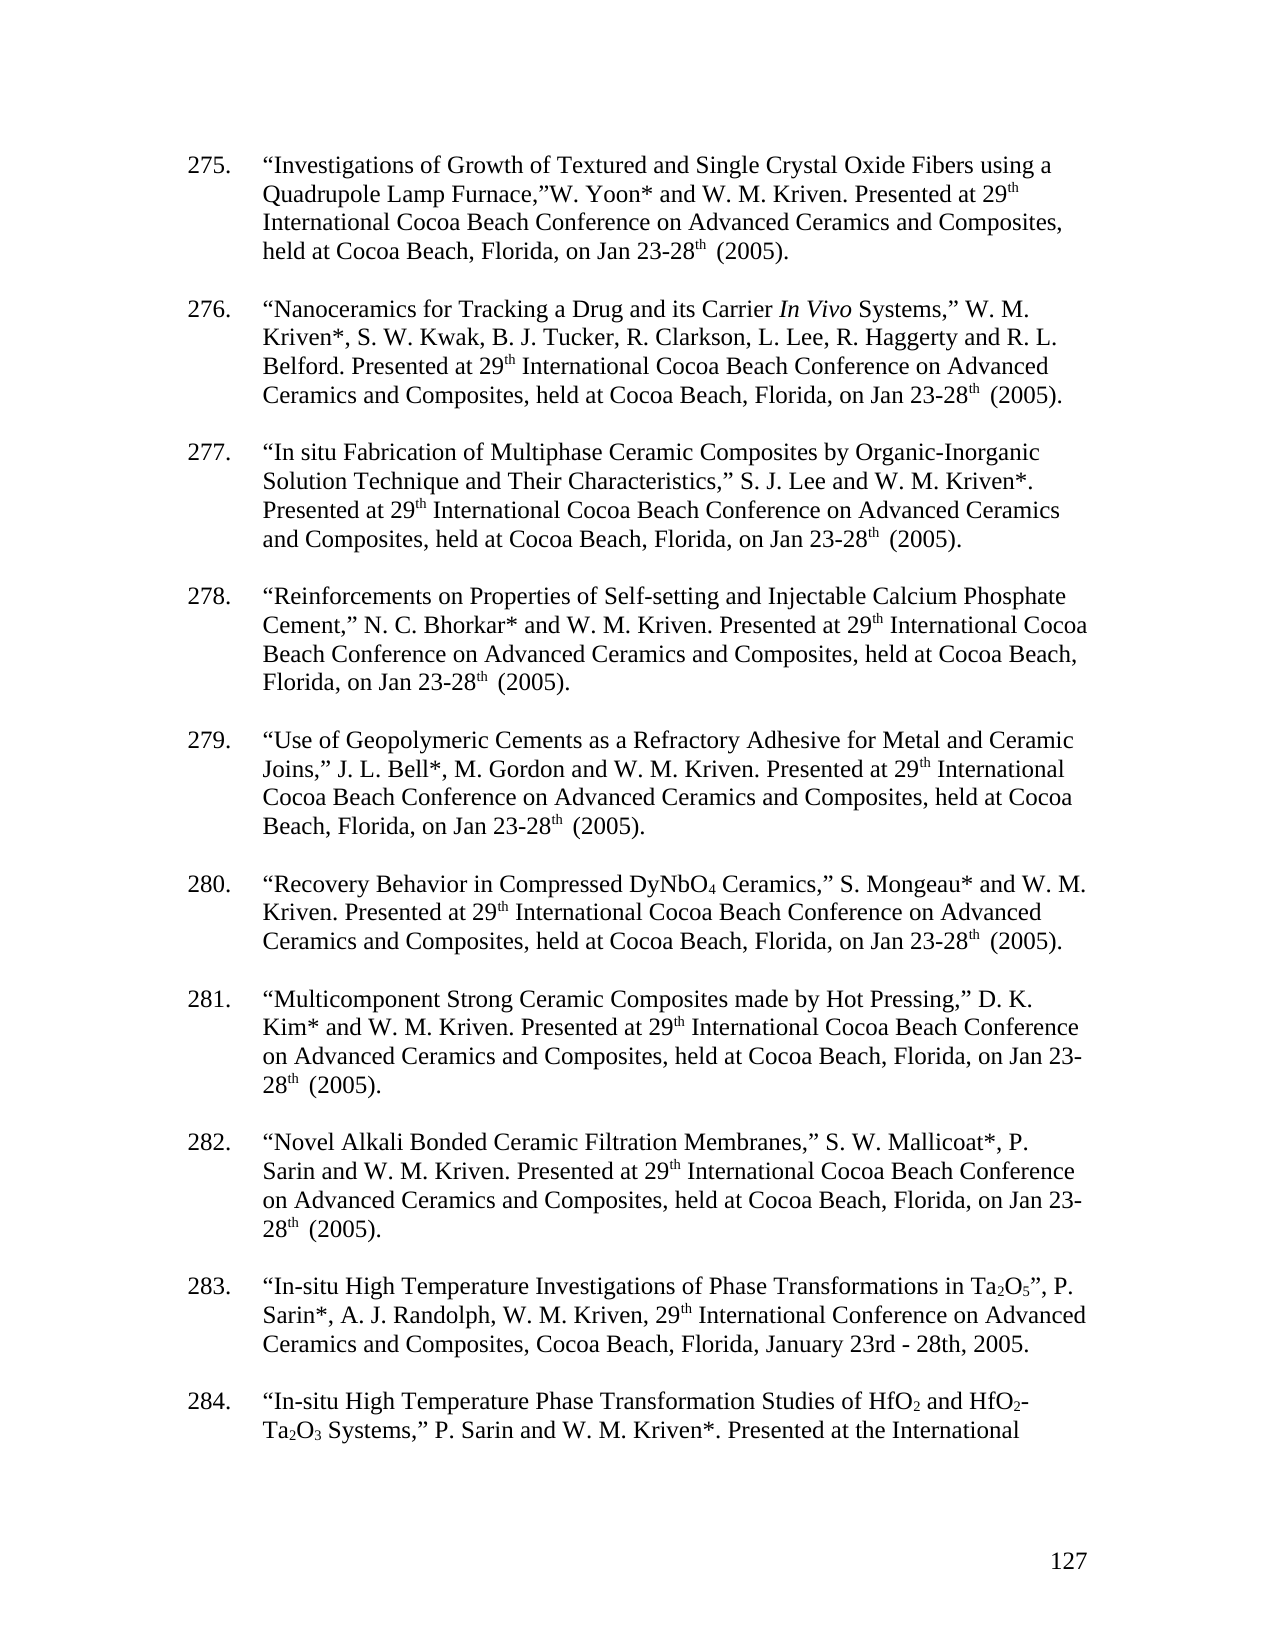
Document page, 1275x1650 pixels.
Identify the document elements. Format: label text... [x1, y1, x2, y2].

list “Reinforcements on Properties of Self-setting and Injectable Calcium Phosphate Cement,” N. C. Bhorkar* and W. M. Kriven. Presented at 29th International Cocoa Beach Conference on Advanced Ceramics and Composites, held at Cocoa Beach, Florida, on Jan 23-28th (2005). [187, 581, 1087, 696]
list “Multicomponent Strong Ceramic Composites made by Hot Pressing,” D. K. Kim* and W. M. Kriven. Presented at 29th International Cocoa Beach Conference on Advanced Ceramics and Composites, held at Cocoa Beach, Florida, on Jan 23-28th (2005). [187, 984, 1087, 1099]
list “Nanoceramics for Tracking a Drug and its Carrier In Vivo Systems,” W. M. Kriven*, S. W. Kwak, B. J. Tucker, R. Clarkson, L. Lee, R. Haggerty and R. L. Belford. Presented at 29th International Cocoa Beach Conference on Advanced Ceramics and Composites, held at Cocoa Beach, Florida, on Jan 23-28th (2005). [187, 294, 1087, 409]
list “Investigations of Growth of Textured and Single Crystal Oxide Fibers using a Quadrupole Lamp Furnace,”W. Yoon* and W. M. Kriven. Presented at 29th International Cocoa Beach Conference on Advanced Ceramics and Composites, held at Cocoa Beach, Florida, on Jan 23-28th (2005). [187, 150, 1087, 265]
text 283. “In-situ High Temperature Investigations of Phase Transformations in Ta2O5”, P. Sarin*, A. J. Randolph, W. M. Kriven, 29th International Conference on Advanced Ceramics and Composites, Cocoa Beach, Florida, January 23rd - 28th, 2005. [187, 1271, 1087, 1357]
list “Use of Geopolymeric Cements as a Refractory Adhesive for Metal and Ceramic Joins,” J. L. Bell*, M. Gordon and W. M. Kriven. Presented at 29th International Cocoa Beach Conference on Advanced Ceramics and Composites, held at Cocoa Beach, Florida, on Jan 23-28th (2005). [187, 725, 1087, 840]
list “Recovery Behavior in Compressed DyNbO4 Ceramics,” S. Mongeau* and W. M. Kriven. Presented at 29th International Cocoa Beach Conference on Advanced Ceramics and Composites, held at Cocoa Beach, Florida, on Jan 23-28th (2005). [187, 869, 1087, 955]
list “Novel Alkali Bonded Ceramic Filtration Membranes,” S. W. Mallicoat*, P. Sarin and W. M. Kriven. Presented at 29th International Cocoa Beach Conference on Advanced Ceramics and Composites, held at Cocoa Beach, Florida, on Jan 23-28th (2005). [187, 1127, 1087, 1242]
list “In situ Fabrication of Multiphase Ceramic Composites by Organic-Inorganic Solution Technique and Their Characteristics,” S. J. Lee and W. M. Kriven*. Presented at 29th International Cocoa Beach Conference on Advanced Ceramics and Composites, held at Cocoa Beach, Florida, on Jan 23-28th (2005). [187, 437, 1087, 552]
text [187, 1386, 1087, 1444]
